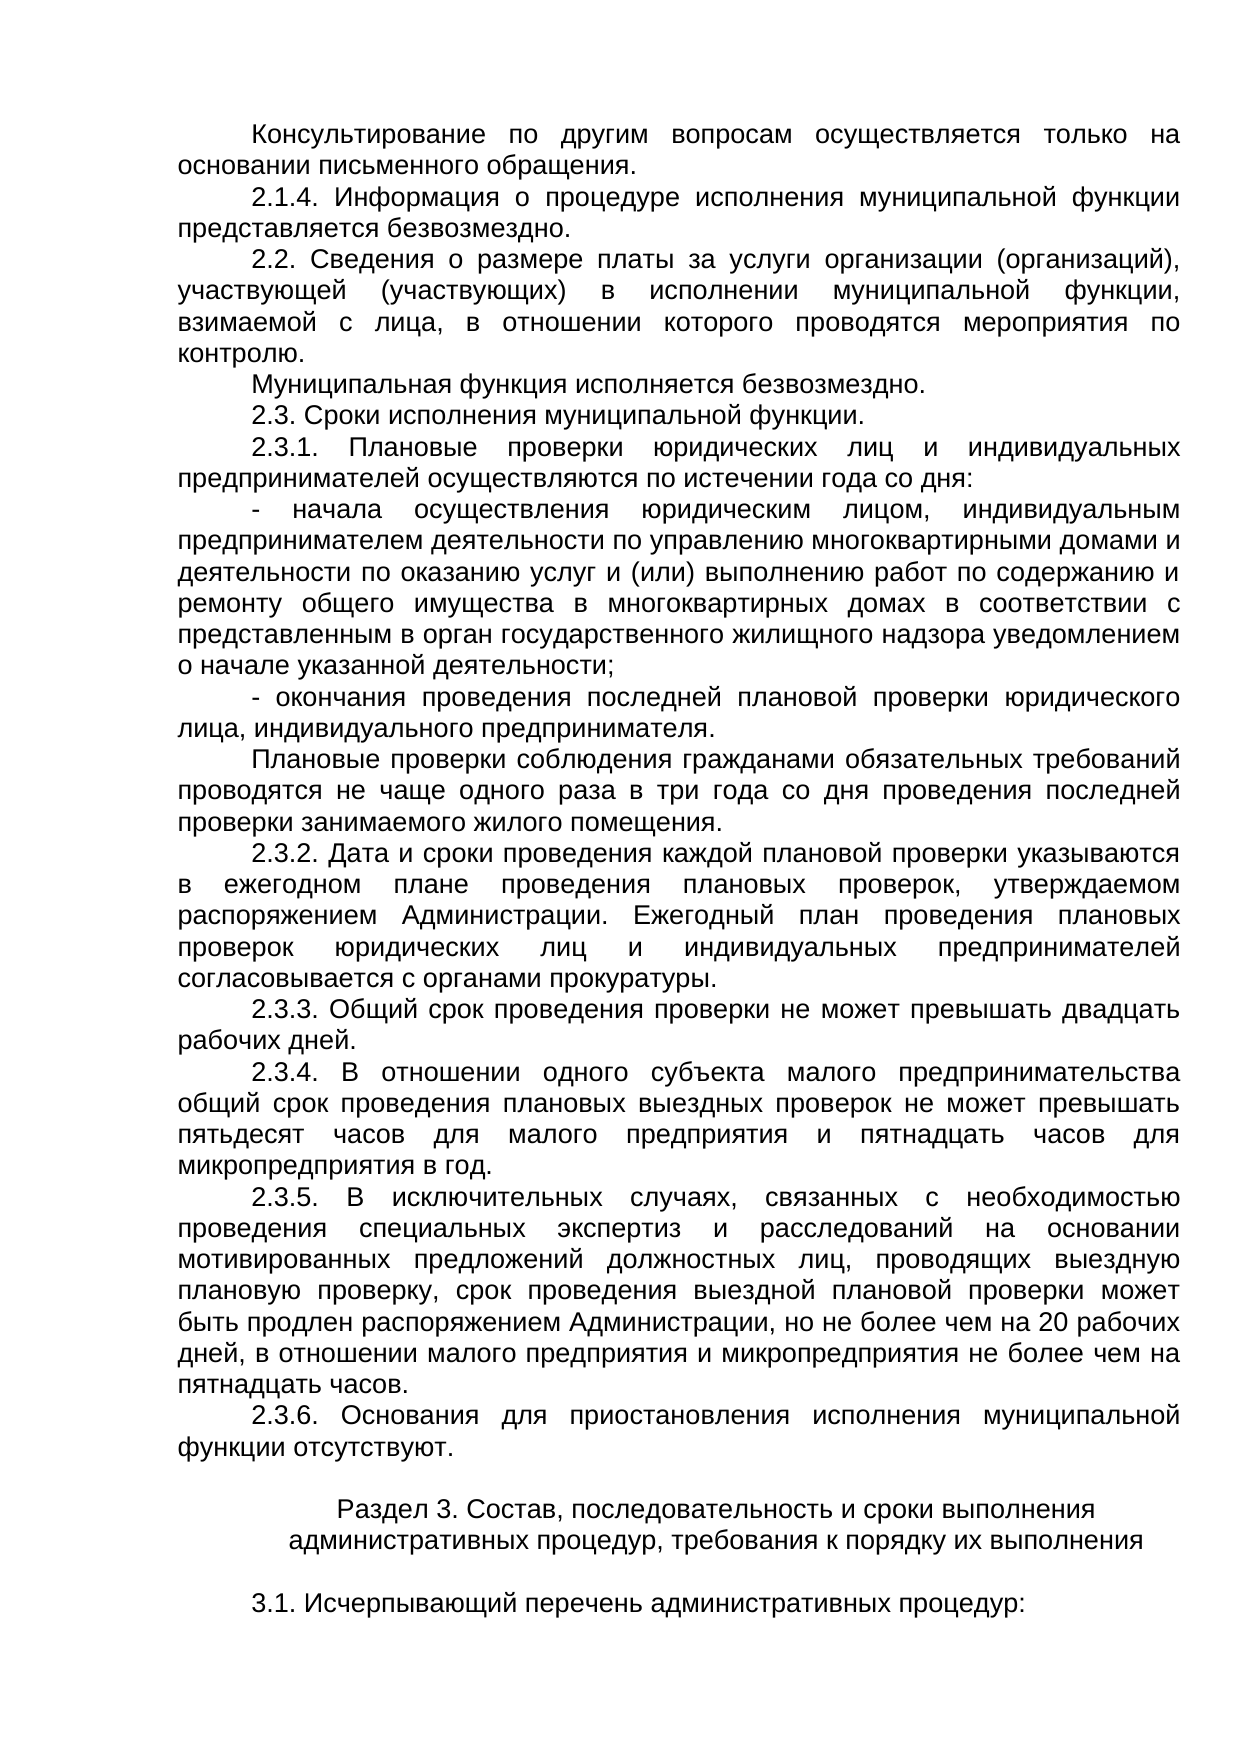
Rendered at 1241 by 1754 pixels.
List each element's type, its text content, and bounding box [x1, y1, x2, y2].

text административных процедур, требования к порядку их выполнения [177, 1524, 1181, 1556]
text 2.3.4. В отношении одного субъекта малого предпринимательства общий срок проведения плановых выездных проверок не может превышать пятьдесят часов для малого предприятия и пятнадцать часов для микропредприятия в год. [177, 1056, 1181, 1181]
text 2.3.6. Основания для приостановления исполнения муниципальной функции отсутствуют. [177, 1399, 1181, 1462]
text 2.3. Сроки исполнения муниципальной функции. [177, 399, 1181, 431]
text 2.3.3. Общий срок проведения проверки не может превышать двадцать рабочих дней. [177, 993, 1181, 1056]
text 3.1. Исчерпывающий перечень административных процедур: [177, 1587, 1181, 1618]
text 2.3.1. Плановые проверки юридических лиц и индивидуальных предпринимателей осуществляются по истечении года со дня: [177, 431, 1181, 493]
text 2.2. Сведения о размере платы за услуги организации (организаций), участвующей (участвующих) в исполнении муниципальной функции, взимаемой с лица, в отношении которого проводятся мероприятия по контролю. [177, 243, 1181, 368]
text Муниципальная функция исполняется безвозмездно. [177, 368, 1181, 399]
text Плановые проверки соблюдения гражданами обязательных требований проводятся не чаще одного раза в три года со дня проведения последней проверки занимаемого жилого помещения. [177, 743, 1181, 837]
text - начала осуществления юридическим лицом, индивидуальным предпринимателем деятельности по управлению многоквартирными домами и деятельности по оказанию услуг и (или) выполнению работ по содержанию и ремонту общего имущества в многоквартирных домах в соответствии с представленным в орган государственного жилищного надзора уведомлением о начале указанной деятельности; [177, 493, 1181, 681]
text Консультирование по другим вопросам осуществляется только на основании письменного обращения. [177, 118, 1181, 181]
text - окончания проведения последней плановой проверки юридического лица, индивидуального предпринимателя. [177, 681, 1181, 743]
text 2.1.4. Информация о процедуре исполнения муниципальной функции представляется безвозмездно. [177, 181, 1181, 243]
text Раздел 3. Состав, последовательность и сроки выполнения [177, 1493, 1181, 1524]
text 2.3.5. В исключительных случаях, связанных с необходимостью проведения специальных экспертиз и расследований на основании мотивированных предложений должностных лиц, проводящих выездную плановую проверку, срок проведения выездной плановой проверки может быть продлен распоряжением Администрации, но не более чем на 20 рабочих дней, в отношении малого предприятия и микропредприятия не более чем на пятнадцать часов. [177, 1181, 1181, 1399]
text 2.3.2. Дата и сроки проведения каждой плановой проверки указываются в ежегодном плане проведения плановых проверок, утверждаемом распоряжением Администрации. Ежегодный план проведения плановых проверок юридических лиц и индивидуальных предпринимателей согласовывается с органами прокуратуры. [177, 837, 1181, 993]
